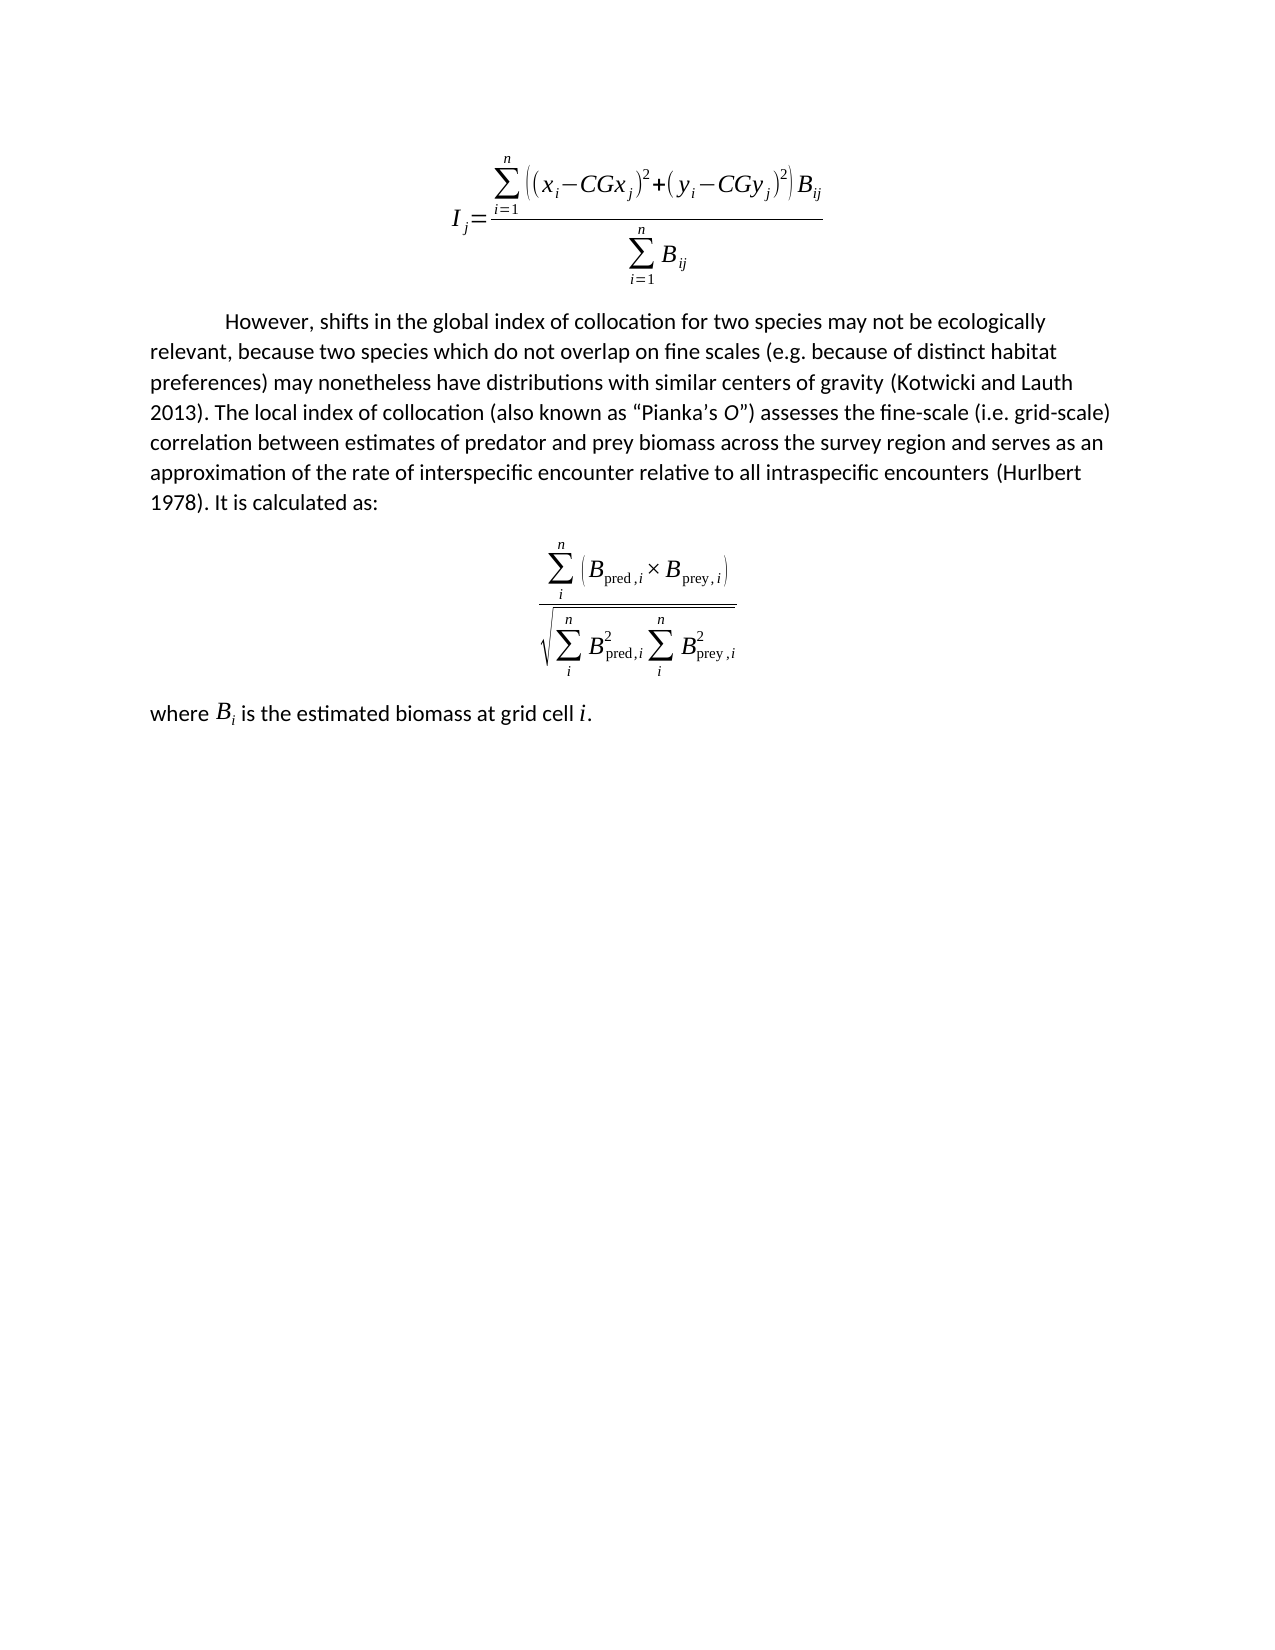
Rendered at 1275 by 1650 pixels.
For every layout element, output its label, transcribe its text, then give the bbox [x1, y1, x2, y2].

text where is the estimated biomass at grid cell . [150, 698, 1125, 729]
text However, shifts in the global index of collocation for two species may not be ecologically relevant, because two species which do not overlap on fine scales (e.g. because of distinct habitat preferences) may nonetheless have distributions with similar centers of gravity (Kotwicki and Lauth 2013). The local index of collocation (also known as “Pianka’s O”) assesses the fine-scale (i.e. grid-scale) correlation between estimates of predator and prey biomass across the survey region and serves as an approximation of the rate of interspecific encounter relative to all intraspecific encounters (Hurlbert 1978). It is calculated as: [150, 307, 1125, 516]
